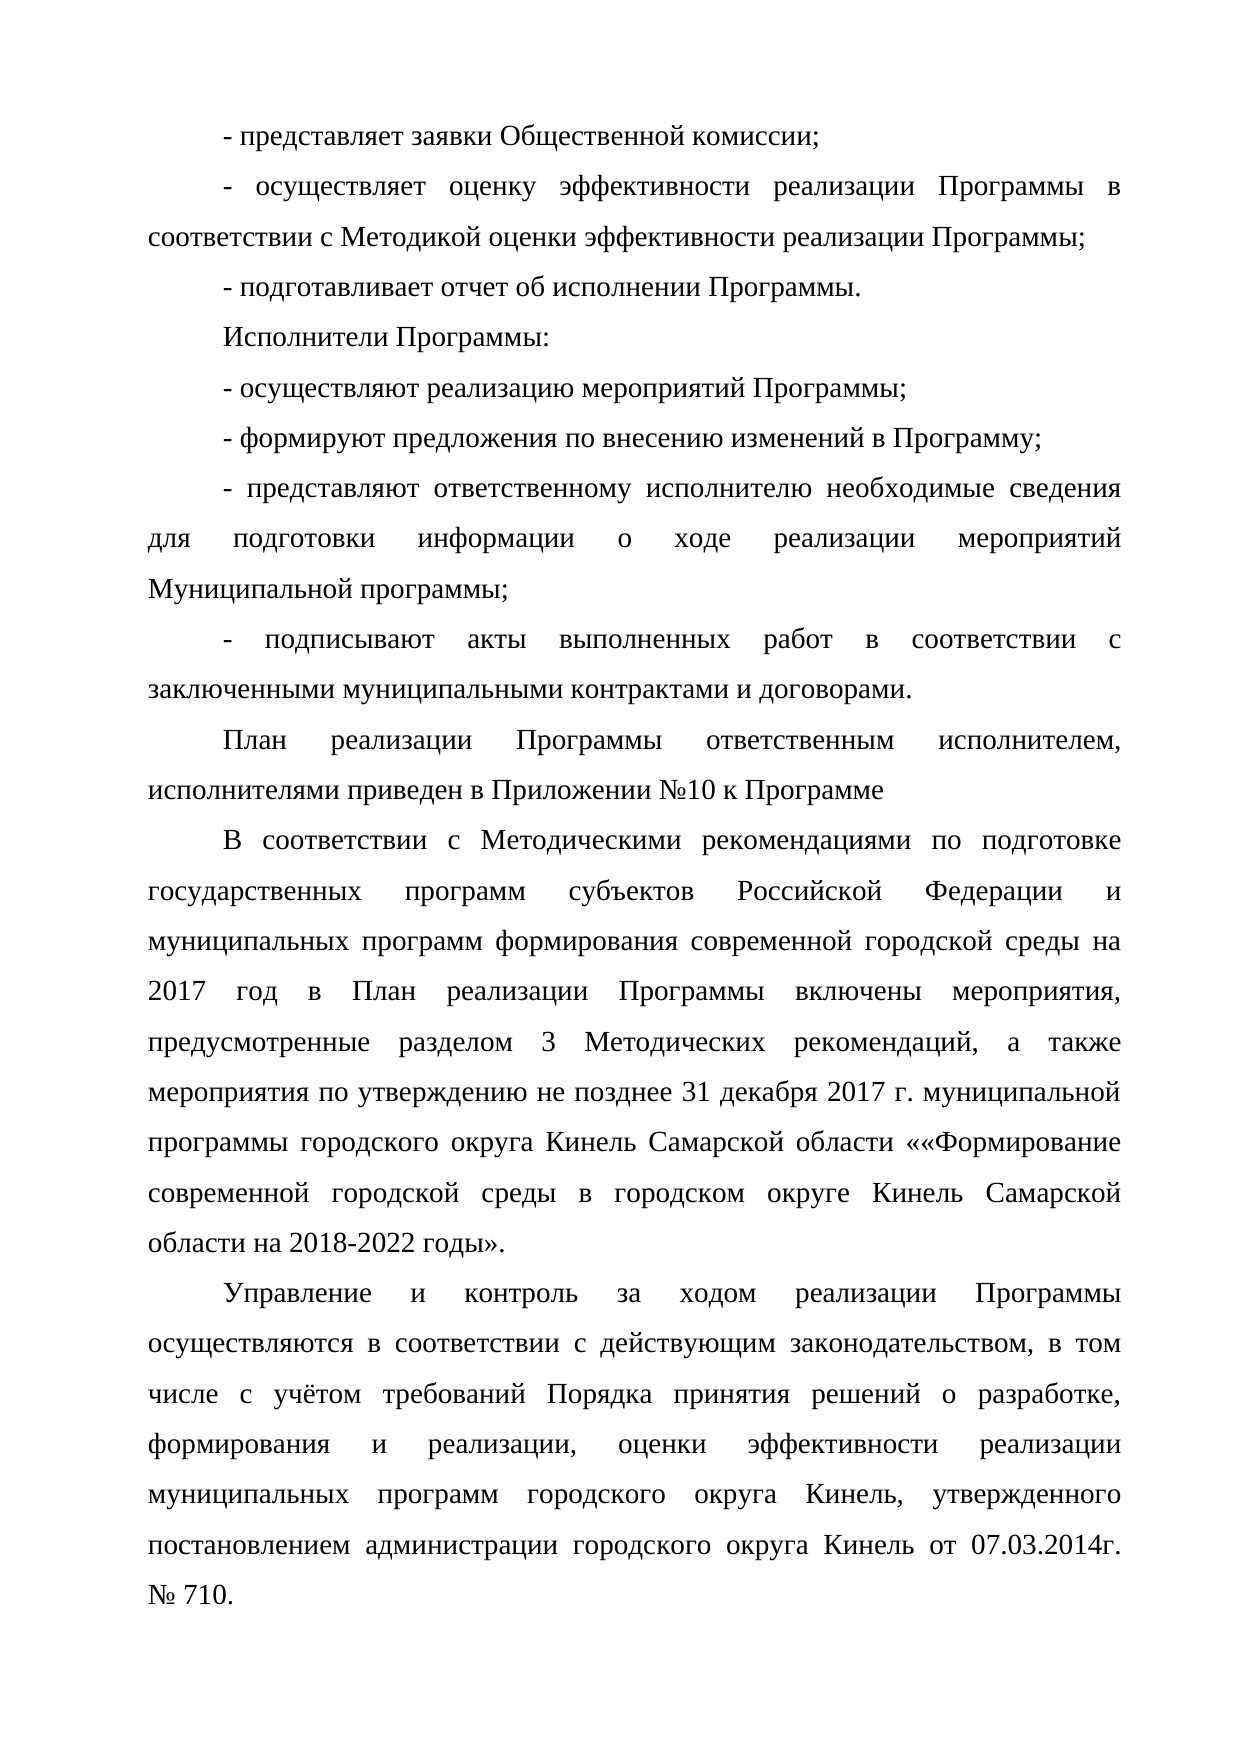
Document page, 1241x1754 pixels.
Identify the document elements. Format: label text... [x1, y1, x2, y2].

text - осуществляет оценку эффективности реализации Программы в соответствии с Методикой оценки эффективности реализации Программы; [148, 168, 1122, 252]
text - формируют предложения по внесению изменений в Программу; [148, 420, 1122, 453]
text Управление и контроль за ходом реализации Программы осуществляются в соответствии с действующим законодательством, в том числе с учётом требований Порядка принятия решений о разработке, формирования и реализации, оценки эффективности реализации муниципальных программ городского округа Кинель, утвержденного постановлением администрации городского округа Кинель от 07.03.2014г. № 710. [148, 1275, 1122, 1611]
text - осуществляют реализацию мероприятий Программы; [148, 370, 1122, 403]
text Исполнители Программы: [148, 319, 1122, 353]
text - представляет заявки Общественной комиссии; [148, 118, 1122, 152]
text - подготавливает отчет об исполнении Программы. [148, 269, 1122, 303]
text - подписывают акты выполненных работ в соответствии с заключенными муниципальными контрактами и договорами. [148, 621, 1122, 705]
text План реализации Программы ответственным исполнителем, исполнителями приведен в Приложении №10 к Программе [148, 722, 1122, 806]
text В соответствии с Методическими рекомендациями по подготовке государственных программ субъектов Российской Федерации и муниципальных программ формирования современной городской среды на 2017 год в План реализации Программы включены мероприятия, предусмотренные разделом 3 Методических рекомендаций, а также мероприятия по утверждению не позднее 31 декабря 2017 г. муниципальной программы городского округа Кинель Самарской области ««Формирование современной городской среды в городском округе Кинель Самарской области на 2018-2022 годы». [148, 822, 1122, 1258]
text - представляют ответственному исполнителю необходимые сведения для подготовки информации о ходе реализации мероприятий Муниципальной программы; [148, 470, 1122, 604]
